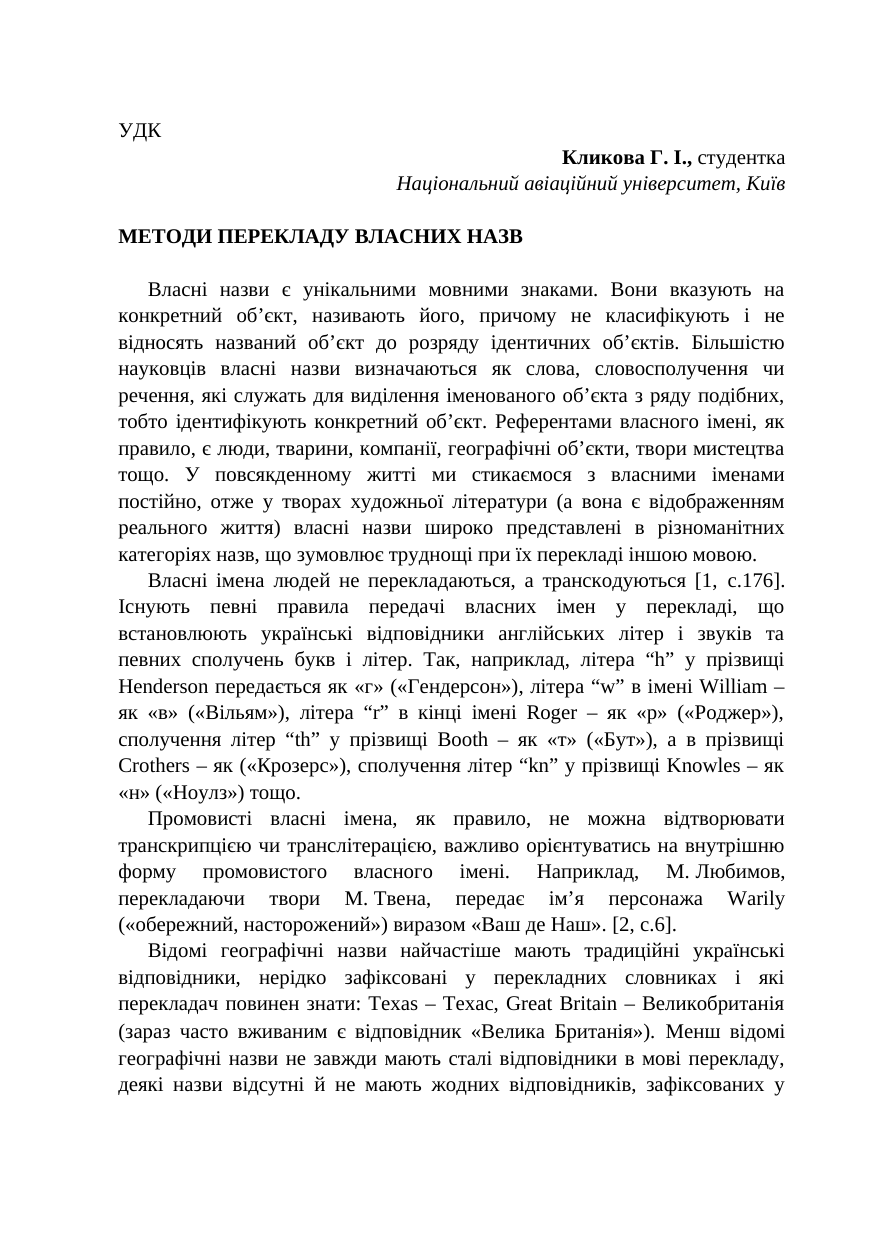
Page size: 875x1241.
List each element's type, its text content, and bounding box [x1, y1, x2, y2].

text УДК [118, 118, 785, 142]
text Власні назви є унікальними мовними знаками. Вони вказують на конкретний об’єкт, називають його, причому не класифікують і не відносять названий об’єкт до розряду ідентичних об’єктів. Більшістю науковців власні назви визначаються як слова, словосполучення чи речення, які служать для виділення іменованого об’єкта з ряду подібних, тобто ідентифікують конкретний об’єкт. Референтами власного імені, як правило, є люди, тварини, компанії, географічні об’єкти, твори мистецтва тощо. У повсякденному житті ми стикаємося з власними іменами постійно, отже у творах художньої літератури (а вона є відображенням реального життя) власні назви широко представлені в різноманітних категоріях назв, що зумовлює труднощі при їх перекладі іншою мовою. [118, 277, 785, 566]
text Промовисті власні імена, як правило, не можна відтворювати транскрипцією чи транслітерацією, важливо орієнтуватись на внутрішню форму промовистого власного імені. Наприклад, М. Любимов, перекладаючи твори М. Твена, передає ім’я персонажа Warily («обережний, насторожений») виразом «Ваш де Наш». [2, c.6]. [118, 806, 785, 936]
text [118, 938, 785, 1096]
text Власні імена людей не перекладаються, а транскодуються [1, с.176]. Існують певні правила передачі власних імен у перекладі, що встановлюють українські відповідники англійських літер і звуків та певних сполучень букв і літер. Так, наприклад, літера “h” у прізвищі Henderson передається як «г» («Гендерсон»), літера “w” в імені William – як «в» («Вільям»), літера “r” в кінці імені Roger – як «р» («Роджер»), сполучення літер “th” у прізвищі Booth – як «т» («Бут»), а в прізвищі Crothers – як («Крозерс»), сполучення літер “kn” у прізвищі Knowles – як «н» («Ноулз») тощо. [118, 568, 785, 804]
text Національний авіаційний університет, Київ [118, 171, 785, 195]
text МЕТОДИ ПЕРЕКЛАДУ ВЛАСНИХ НАЗВ [118, 224, 785, 248]
text Кликова Г. І., студентка [118, 144, 785, 169]
